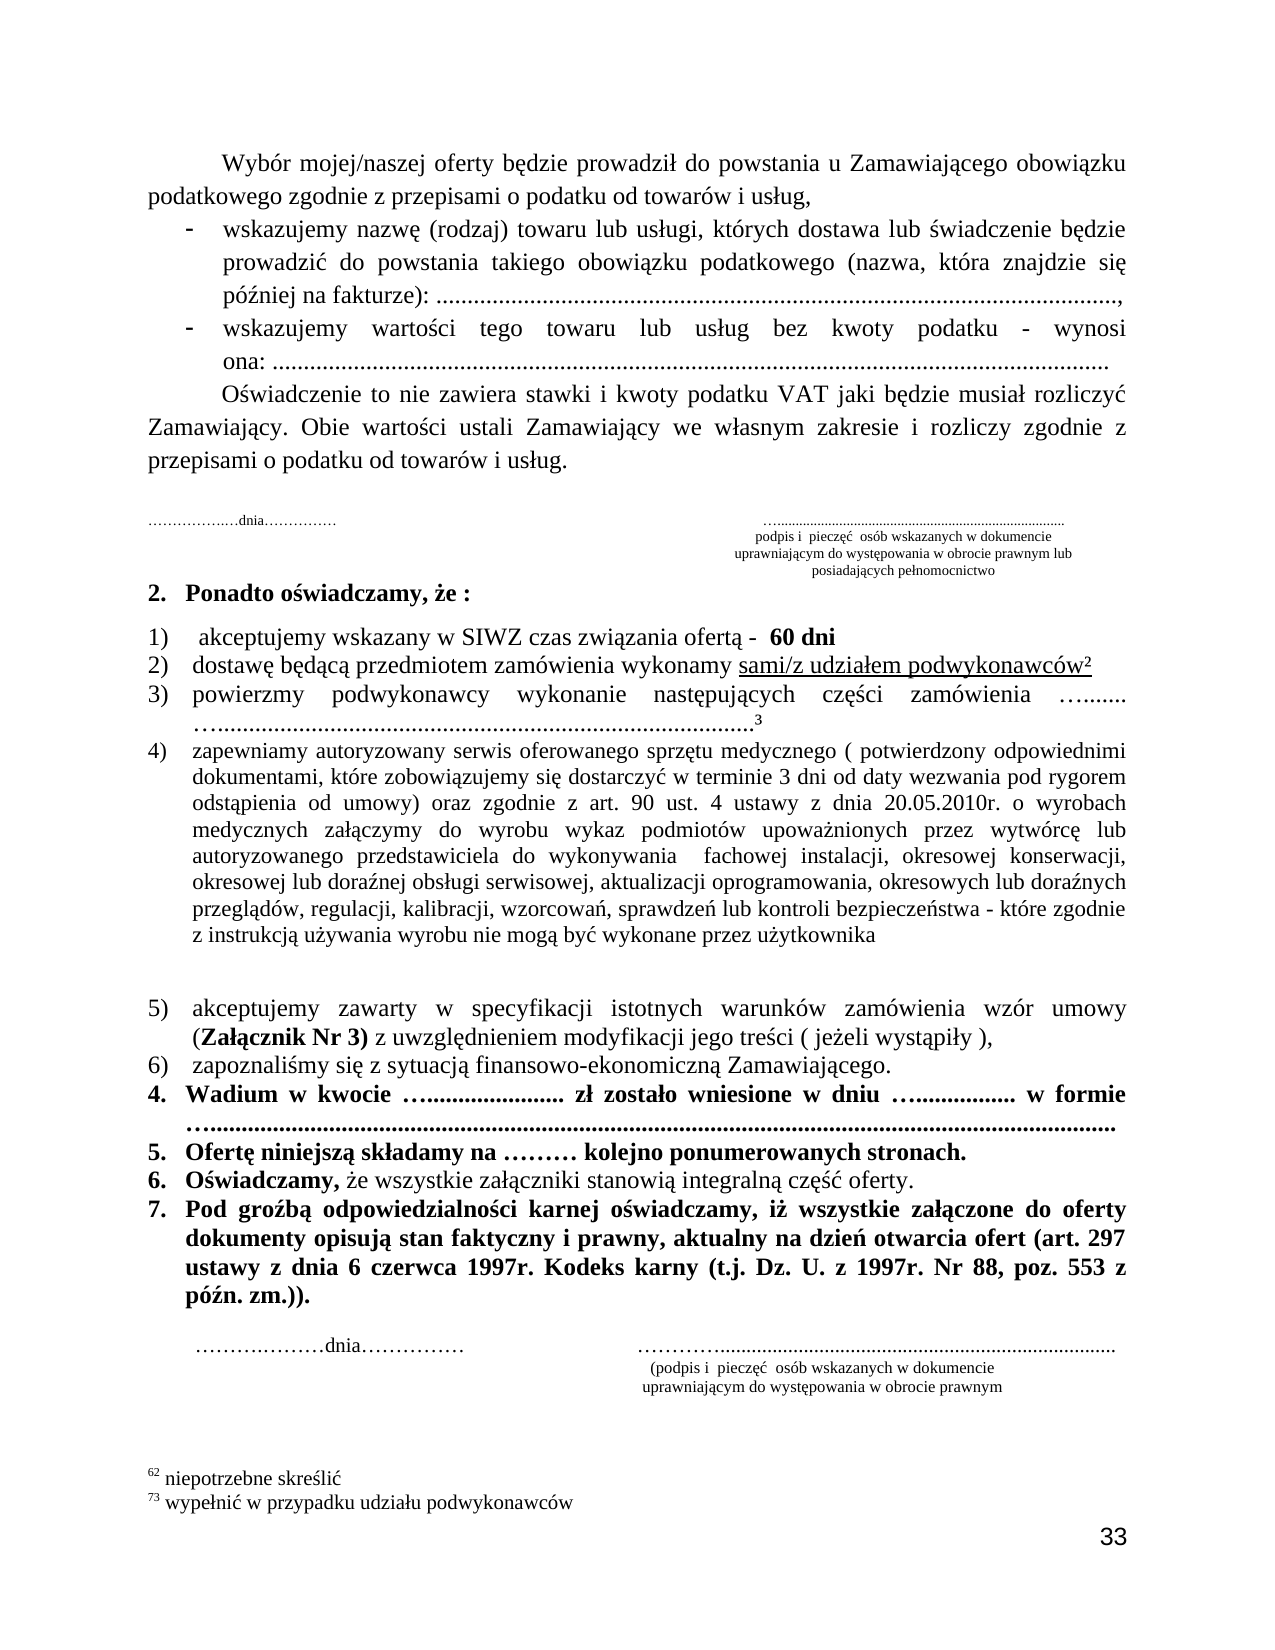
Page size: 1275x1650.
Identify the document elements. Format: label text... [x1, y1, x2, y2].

list wskazujemy nazwę (rodzaj) towaru lub usługi, których dostawa lub świadczenie będzie prowadzić do powstania takiego obowiązku podatkowego (nazwa, która znajdzie się później na fakturze): ............................................................................................................., [185, 214, 1127, 308]
text uprawniającym do występowania w obrocie prawnym [517, 1377, 1127, 1396]
list akceptujemy zawarty w specyfikacji istotnych warunków zamówienia wzór umowy (Załącznik Nr 3) z uwzględnieniem modyfikacji jego treści ( jeżeli wystąpiły ), [148, 993, 1127, 1051]
list Ofertę niniejszą składamy na ……… kolejno ponumerowanych stronach. [148, 1137, 1127, 1166]
text Wybór mojej/naszej oferty będzie prowadził do powstania u Zamawiającego obowiązku podatkowego zgodnie z przepisami o podatku od towarów i usług, [148, 148, 1127, 209]
list zapoznaliśmy się z sytuacją finansowo-ekonomiczną Zamawiającego. [148, 1051, 1127, 1079]
text …………….…dnia…………… …............................................................................... [148, 511, 1127, 528]
list dostawę będącą przedmiotem zamówienia wykonamy sami/z udziałem podwykonawców² [148, 650, 1127, 679]
text podpis i pieczęć osób wskazanych w dokumencie [679, 528, 1127, 545]
list zapewniamy autoryzowany serwis oferowanego sprzętu medycznego ( potwierdzony odpowiednimi dokumentami, które zobowiązujemy się dostarczyć w terminie 3 dni od daty wezwania pod rygorem odstąpienia od umowy) oraz zgodnie z art. 90 ust. 4 ustawy z dnia 20.05.2010r. o wyrobach medycznych załączymy do wyrobu wykaz podmiotów upoważnionych przez wytwórcę lub autoryzowanego przedstawiciela do wykonywania fachowej instalacji, okresowej konserwacji, okresowej lub doraźnej obsługi serwisowej, aktualizacji oprogramowania, okresowych lub doraźnych przeglądów, regulacji, kalibracji, wzorcowań, sprawdzeń lub kontroli bezpieczeństwa - które zgodnie z instrukcją używania wyrobu nie mogą być wykonane przez użytkownika [148, 737, 1127, 947]
list wskazujemy wartości tego towaru lub usług bez kwoty podatku - wynosi ona: ...................................................................................................................................... [185, 313, 1127, 374]
text ……….………dnia…………… …………............................................................................ [148, 1333, 1120, 1357]
list akceptujemy wskazany w SIWZ czas związania ofertą - 60 dni [148, 622, 1127, 650]
text posiadających pełnomocnictwo [679, 562, 1127, 578]
list Pod groźbą odpowiedzialności karnej oświadczamy, iż wszystkie załączone do oferty dokumenty opisują stan faktyczny i prawny, aktualny na dzień otwarcia ofert (art. 297 ustawy z dnia 6 czerwca 1997r. Kodeks karny (t.j. Dz. U. z 1997r. Nr 88, poz. 553 z późn. zm.)). [148, 1194, 1127, 1309]
text (podpis i pieczęć osób wskazanych w dokumencie [517, 1357, 1127, 1377]
list Oświadczamy, że wszystkie załączniki stanowią integralną część oferty. [148, 1166, 1127, 1194]
list Ponadto oświadczamy, że : [148, 578, 1127, 607]
text Oświadczenie to nie zawiera stawki i kwoty podatku VAT jaki będzie musiał rozliczyć Zamawiający. Obie wartości ustali Zamawiający we własnym zakresie i rozliczy zgodnie z przepisami o podatku od towarów i usług. [148, 379, 1127, 474]
text uprawniającym do występowania w obrocie prawnym lub [679, 545, 1127, 562]
list powierzmy podwykonawcy wykonanie następujących części zamówienia …....... …......................................................................................³ [148, 679, 1127, 737]
list Wadium w kwocie …...................... zł zostało wniesione w dniu …................ w formie …................................................................................................................................................. [148, 1079, 1127, 1137]
